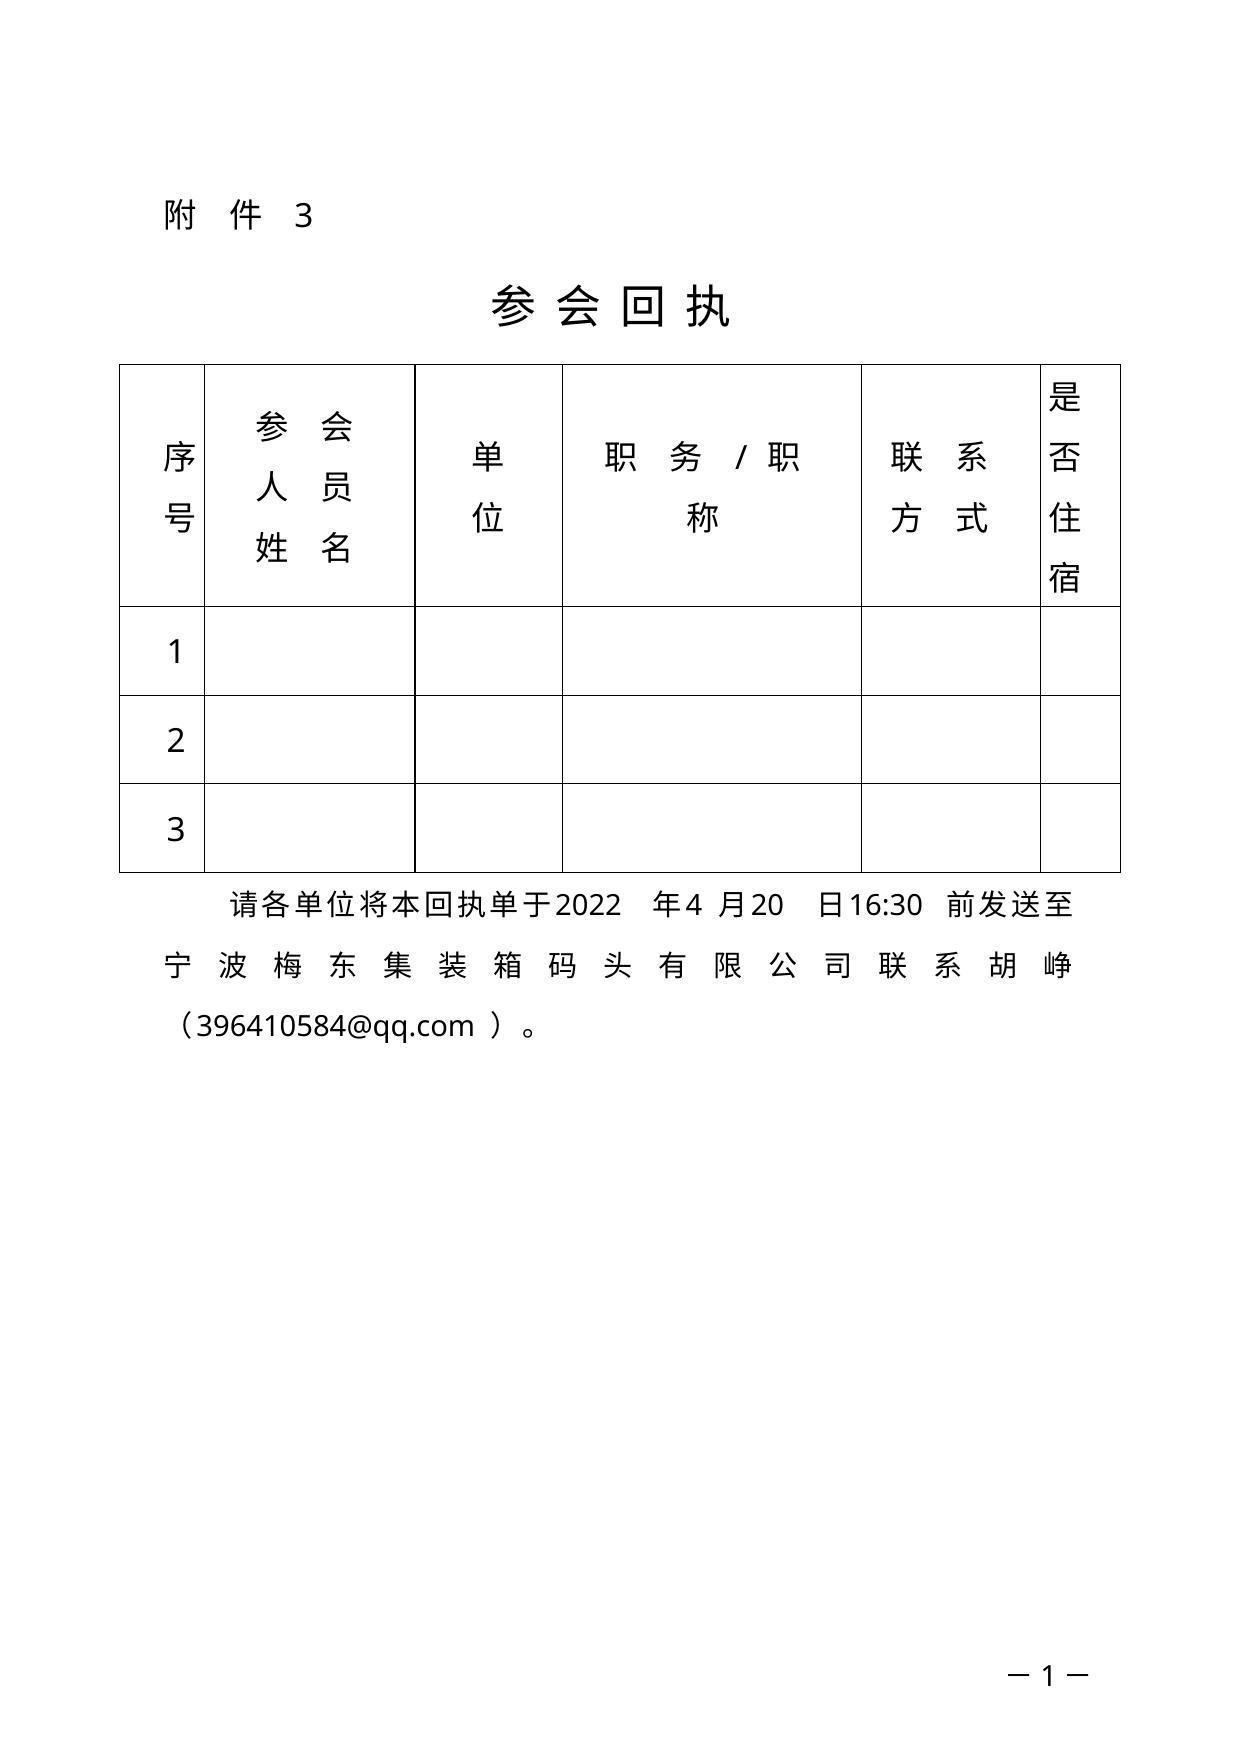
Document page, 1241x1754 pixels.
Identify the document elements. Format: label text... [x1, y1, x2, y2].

table_cell [862, 784, 1040, 872]
table_cell [205, 784, 414, 872]
table_cell 2 [120, 696, 204, 783]
table_cell [1041, 607, 1120, 694]
text 请各单位将本回执单于2022年4月20日16:30前发送至宁波梅东集装箱码头有限公司联系胡峥（396410584@qq.com）。 [164, 873, 1077, 1054]
table_cell [1041, 784, 1120, 872]
table_cell [416, 784, 562, 872]
table_cell [862, 607, 1040, 694]
table_header 是否住宿 [1041, 365, 1120, 606]
text 附件3 [164, 183, 1077, 243]
table_cell 1 [120, 607, 204, 694]
table_header 参会人员姓名 [205, 365, 414, 606]
table_cell [862, 696, 1040, 783]
table_cell [205, 607, 414, 694]
table_cell 3 [120, 784, 204, 872]
table_cell [205, 696, 414, 783]
table_header 序号 [120, 365, 204, 606]
text 参会回执 [164, 243, 1077, 364]
table_cell [416, 607, 562, 694]
table_cell [416, 696, 562, 783]
table_header 单位 [416, 365, 562, 606]
table_header 联系方式 [862, 365, 1040, 606]
table_header 职务/职称 [563, 365, 861, 606]
table_cell [1041, 696, 1120, 783]
table_cell [563, 607, 861, 694]
table_cell [563, 696, 861, 783]
table_cell [563, 784, 861, 872]
